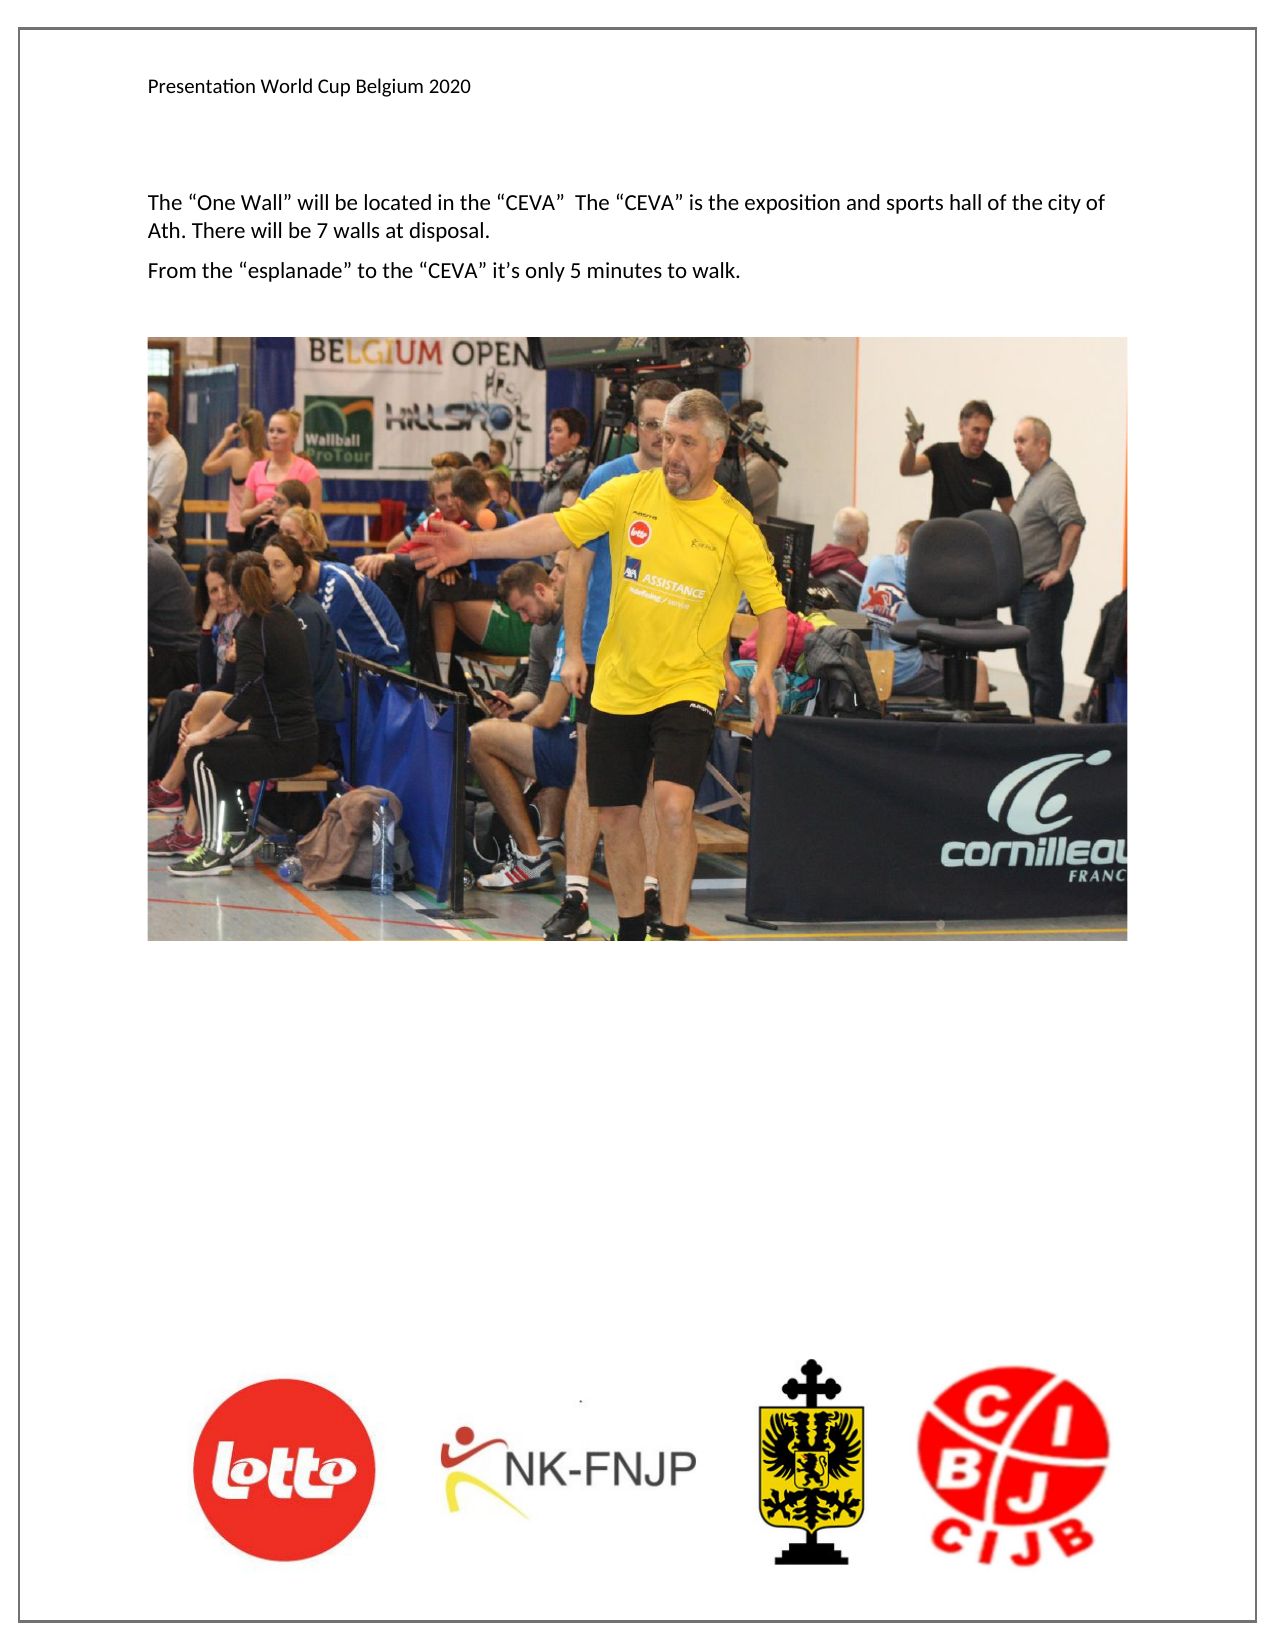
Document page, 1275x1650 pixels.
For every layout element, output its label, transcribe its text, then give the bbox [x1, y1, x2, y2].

text The “One Wall” will be located in the “CEVA” The “CEVA” is the exposition and sports hall of the city of Ath. There will be 7 walls at disposal. [148, 148, 1127, 204]
text From the “esplanade” to the “CEVA” it’s only 5 minutes to walk. [148, 216, 1127, 244]
picture [147, 297, 1128, 900]
picture [147, 1351, 1128, 1577]
